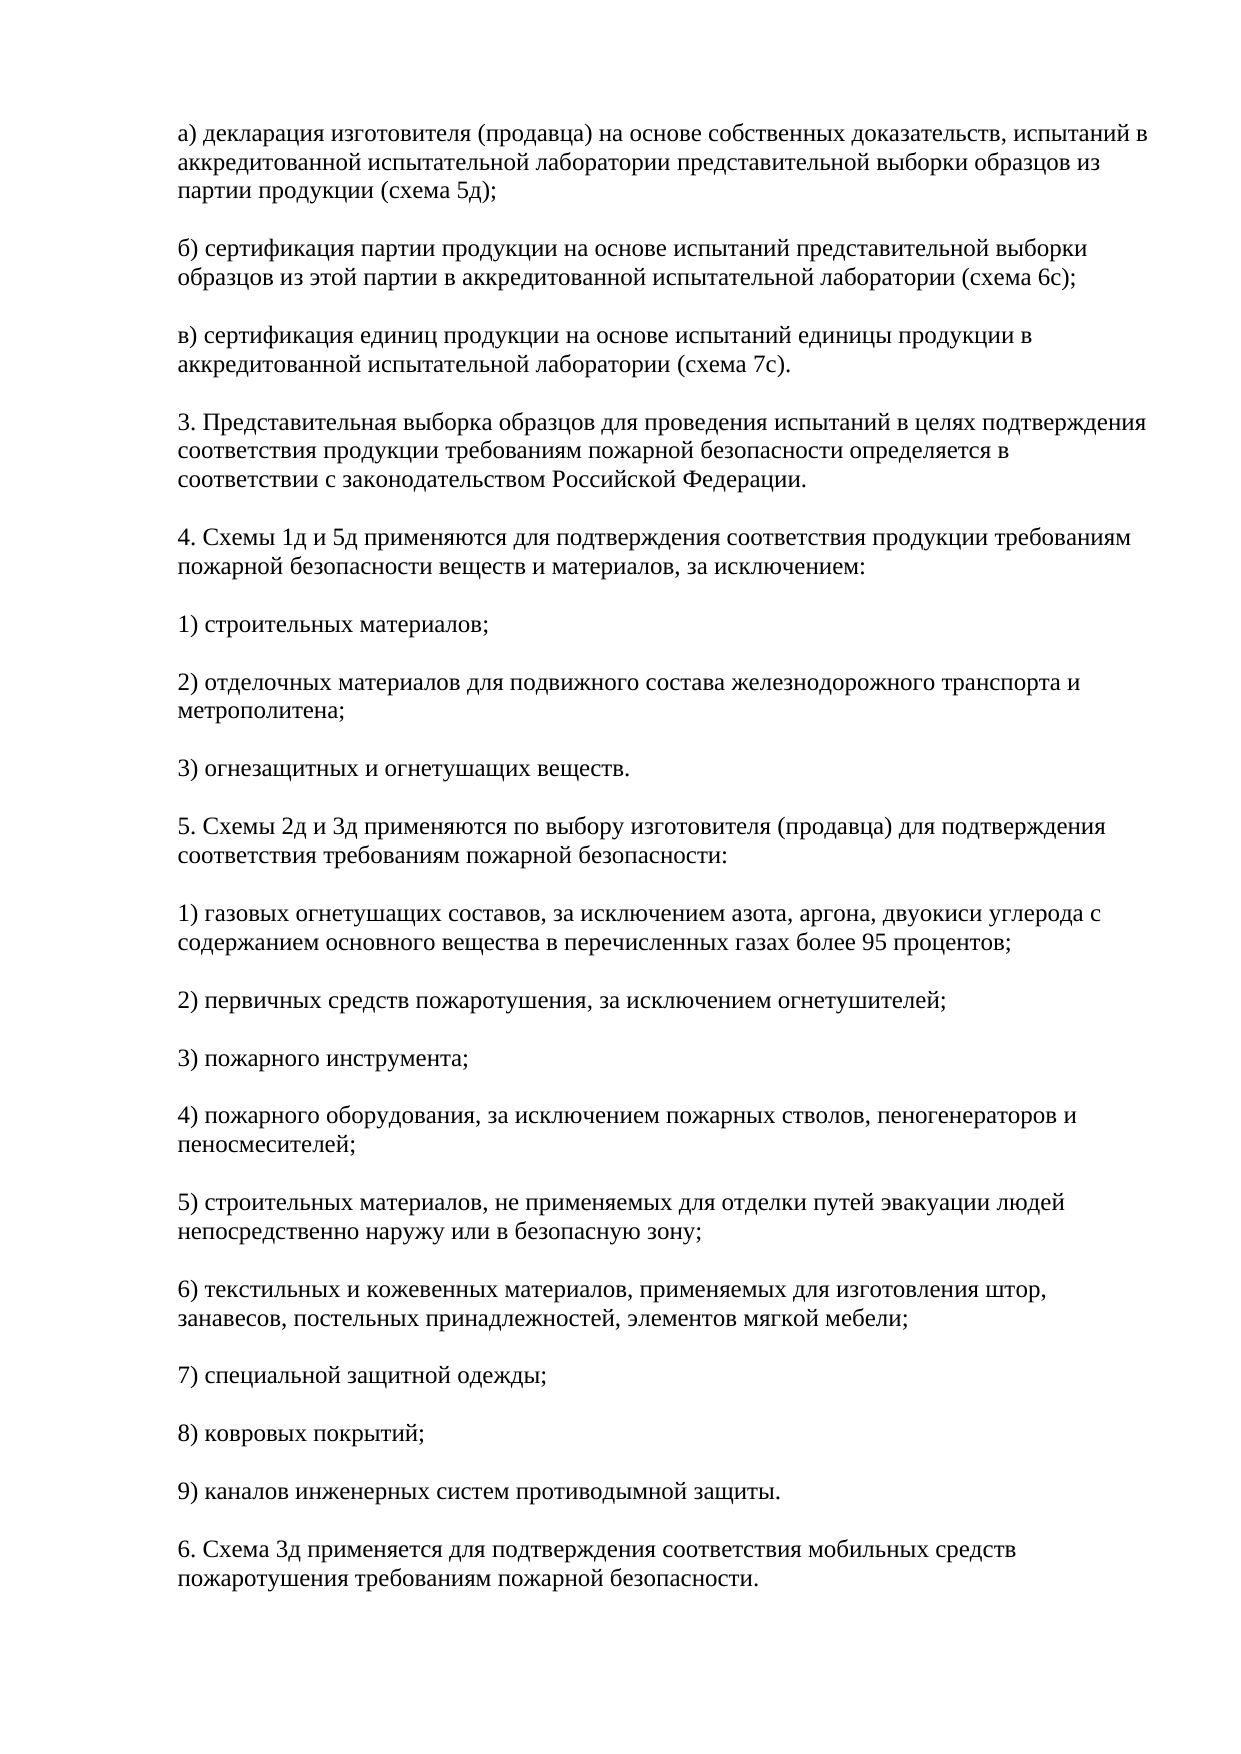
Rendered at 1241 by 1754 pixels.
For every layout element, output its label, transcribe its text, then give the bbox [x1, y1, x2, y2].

text 6) текстильных и кожевенных материалов, применяемых для изготовления штор, занавесов, постельных принадлежностей, элементов мягкой мебели; [177, 1274, 1152, 1331]
text б) сертификация партии продукции на основе испытаний представительной выборки образцов из этой партии в аккредитованной испытательной лаборатории (схема 6с); [177, 233, 1152, 291]
text 5) строительных материалов, не применяемых для отделки путей эвакуации людей непосредственно наружу или в безопасную зону; [177, 1187, 1152, 1245]
text 4. Схемы 1д и 5д применяются для подтверждения соответствия продукции требованиям пожарной безопасности веществ и материалов, за исключением: [177, 522, 1152, 580]
text 1) строительных материалов; [177, 609, 1152, 638]
text 3) огнезащитных и огнетушащих веществ. [177, 753, 1152, 782]
text 7) специальной защитной одежды; [177, 1361, 1152, 1389]
text в) сертификация единиц продукции на основе испытаний единицы продукции в аккредитованной испытательной лаборатории (схема 7с). [177, 320, 1152, 378]
text 4) пожарного оборудования, за исключением пожарных стволов, пеногенераторов и пеносмесителей; [177, 1101, 1152, 1158]
text 9) каналов инженерных систем противодымной защиты. [177, 1476, 1152, 1505]
text 2) отделочных материалов для подвижного состава железнодорожного транспорта и метрополитена; [177, 667, 1152, 724]
text а) декларация изготовителя (продавца) на основе собственных доказательств, испытаний в аккредитованной испытательной лаборатории представительной выборки образцов из партии продукции (схема 5д); [177, 118, 1152, 204]
text 5. Схемы 2д и 3д применяются по выбору изготовителя (продавца) для подтверждения соответствия требованиям пожарной безопасности: [177, 811, 1152, 869]
text 8) ковровых покрытий; [177, 1418, 1152, 1447]
text 6. Схема 3д применяется для подтверждения соответствия мобильных средств пожаротушения требованиям пожарной безопасности. [177, 1534, 1152, 1592]
text 3. Представительная выборка образцов для проведения испытаний в целях подтверждения соответствия продукции требованиям пожарной безопасности определяется в соответствии с законодательством Российской Федерации. [177, 407, 1152, 493]
text 1) газовых огнетушащих составов, за исключением азота, аргона, двуокиси углерода с содержанием основного вещества в перечисленных газах более 95 процентов; [177, 898, 1152, 956]
text 2) первичных средств пожаротушения, за исключением огнетушителей; [177, 985, 1152, 1013]
text 3) пожарного инструмента; [177, 1043, 1152, 1071]
